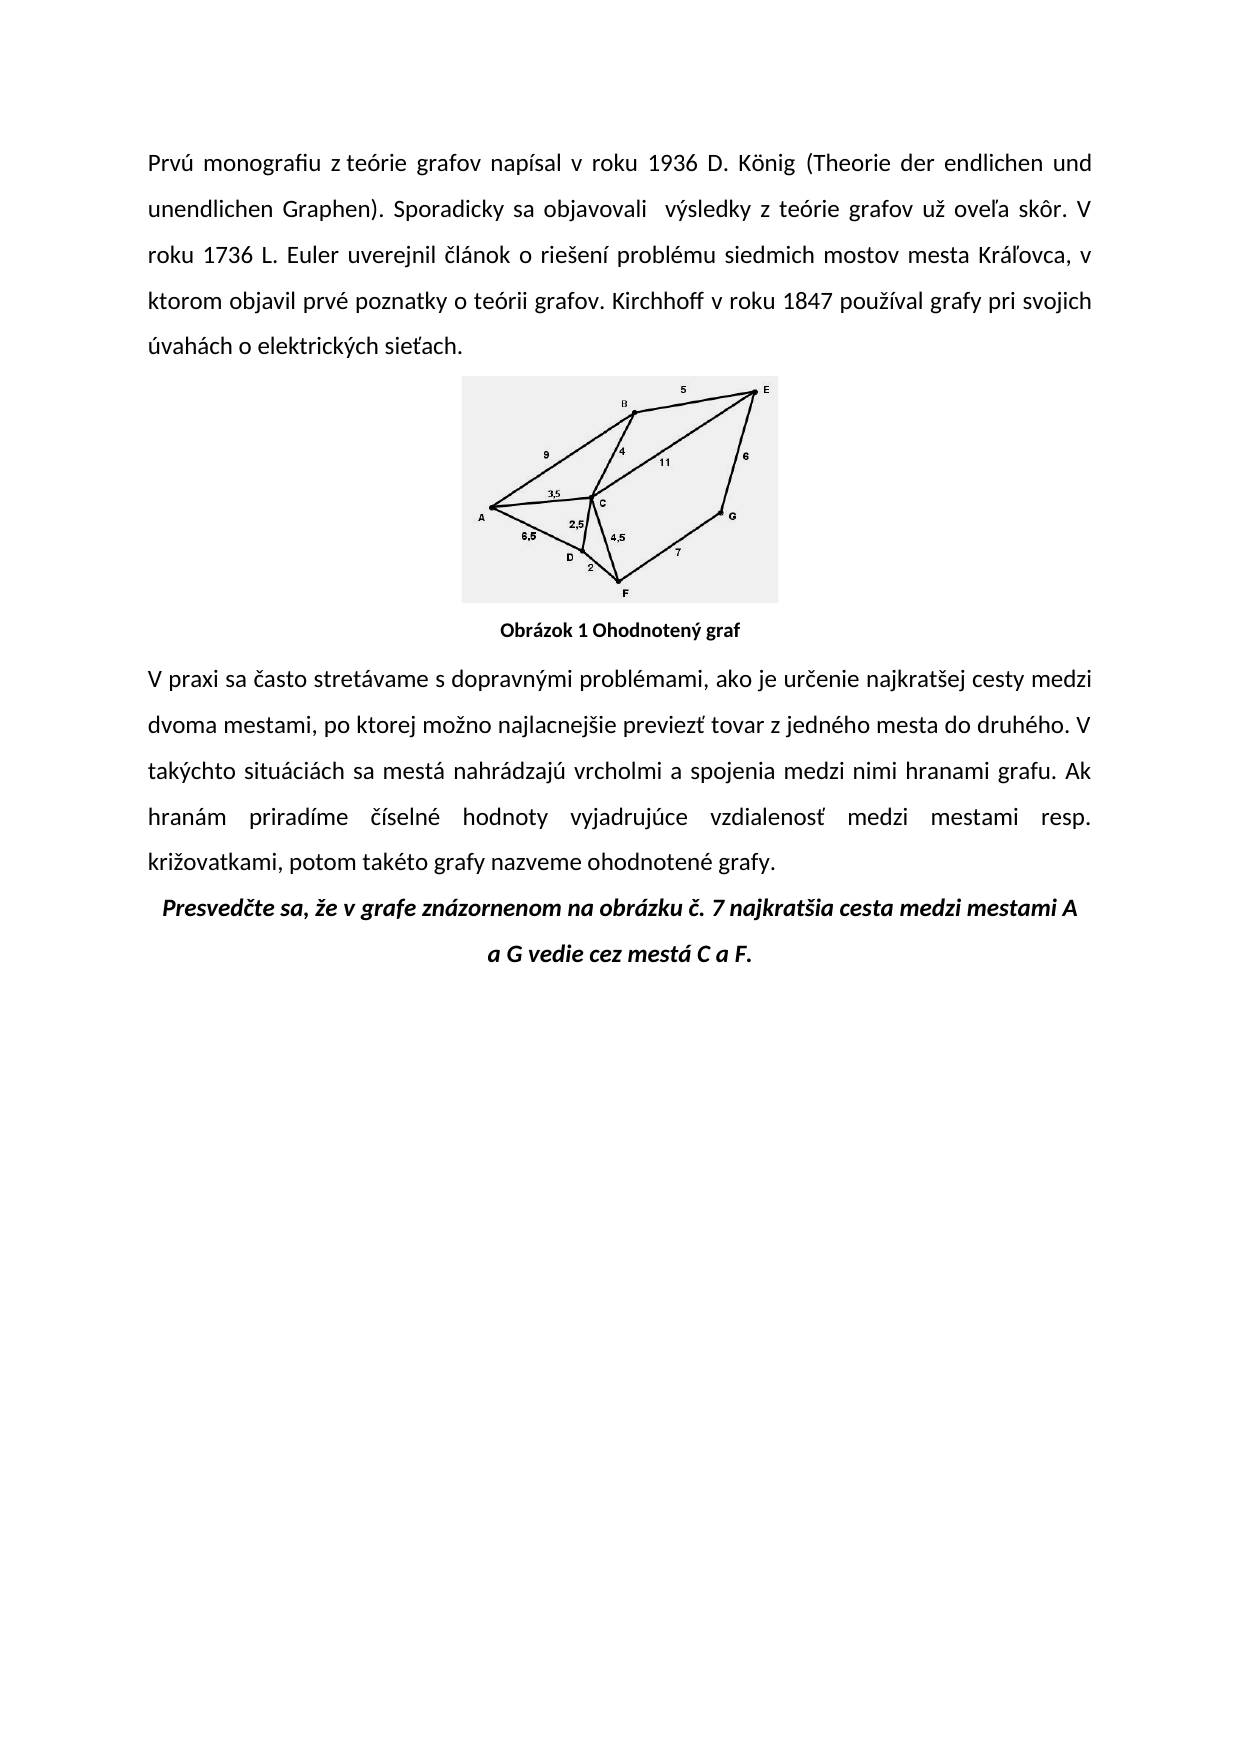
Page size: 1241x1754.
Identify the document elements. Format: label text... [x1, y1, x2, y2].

text V praxi sa často stretávame s dopravnými problémami, ako je určenie najkratšej cesty medzi dvoma mestami, po ktorej možno najlacnejšie previezť tovar z jedného mesta do druhého. V takýchto situáciách sa mestá nahrádzajú vrcholmi a spojenia medzi nimi hranami grafu. Ak hranám priradíme číselné hodnoty vyjadrujúce vzdialenosť medzi mestami resp. križovatkami, potom takéto grafy nazveme ohodnotené grafy. [148, 663, 1093, 877]
text Obrázok 1 Ohodnotený graf [148, 617, 1093, 643]
text Presvedčte sa, že v grafe znázornenom na obrázku č. 7 najkratšia cesta medzi mestami A a G vedie cez mestá C a F. [148, 892, 1093, 968]
text Prvú monografiu z teórie grafov napísal v roku 1936 D. König (Theorie der endlichen und unendlichen Graphen). Sporadicky sa objavovali výsledky z teórie grafov už oveľa skôr. V roku 1736 L. Euler uverejnil článok o riešení problému siedmich mostov mesta Kráľovca, v ktorom objavil prvé poznatky o teórii grafov. Kirchhoff v roku 1847 používal grafy pri svojich úvahách o elektrických sieťach. [148, 148, 1093, 361]
picture [461, 376, 779, 603]
